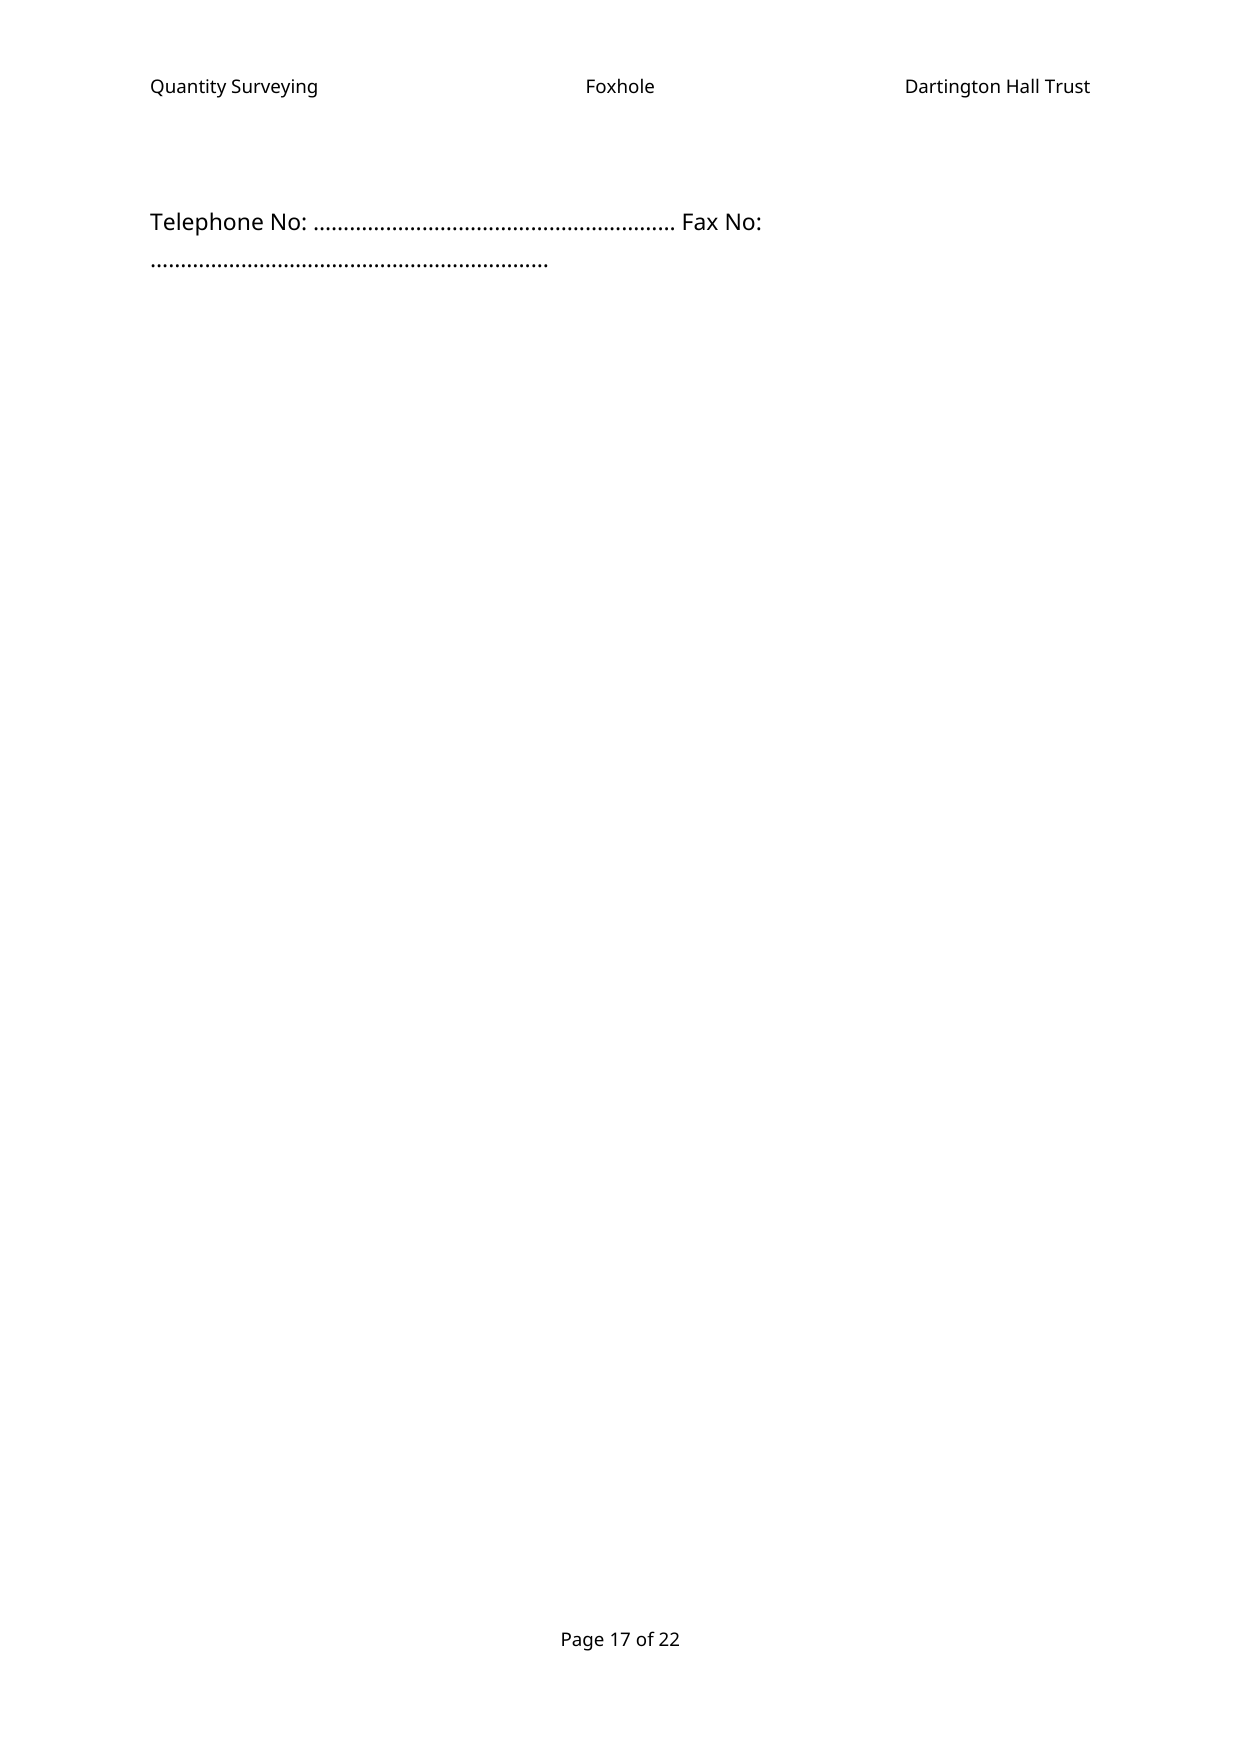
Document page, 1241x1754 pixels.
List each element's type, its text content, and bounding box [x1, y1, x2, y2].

text Telephone No: …………………………………………………… Fax No: ………………………………………………………… [150, 200, 1090, 275]
